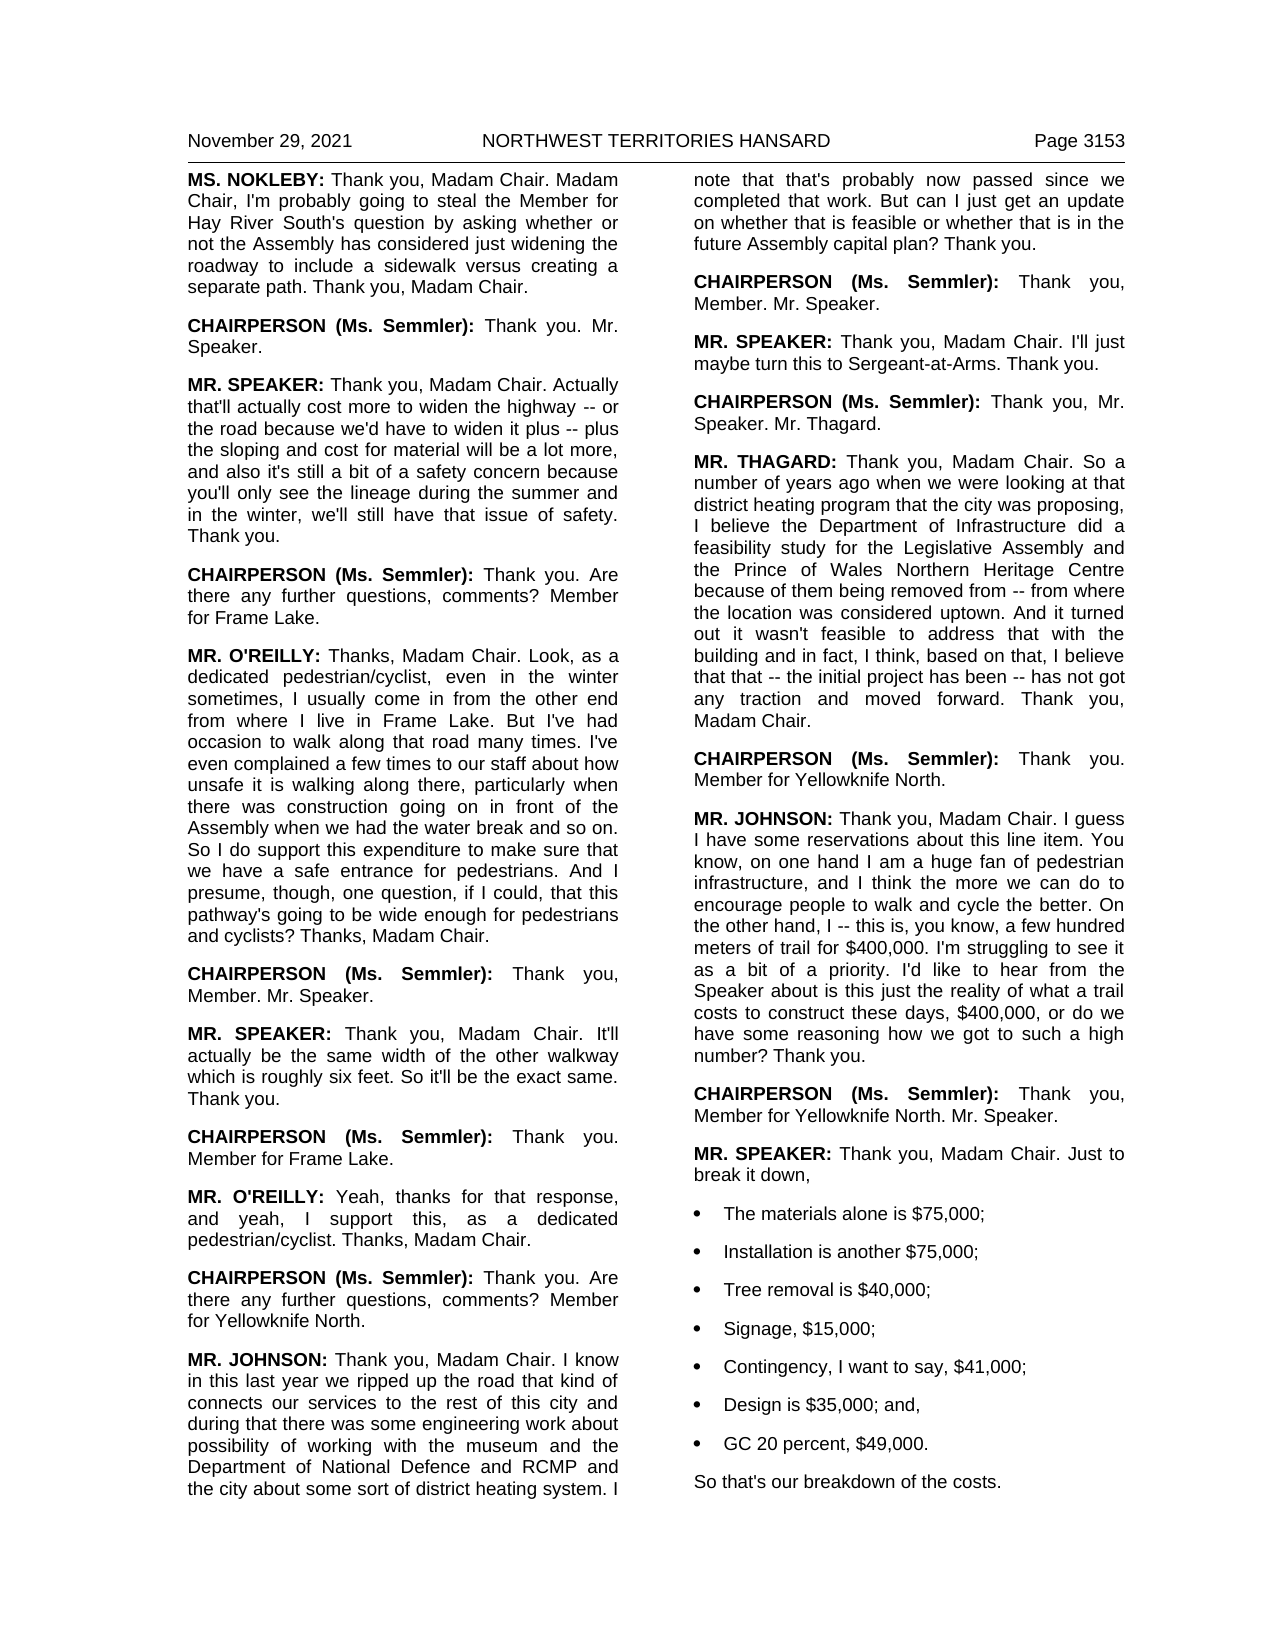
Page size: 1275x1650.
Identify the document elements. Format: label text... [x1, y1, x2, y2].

text CHAIRPERSON (Ms. Semmler): Thank you, Member for Yellowknife North. Mr. Speaker. [694, 1083, 1125, 1126]
text CHAIRPERSON (Ms. Semmler): Thank you. Member for Frame Lake. [187, 1126, 619, 1169]
text MR. SPEAKER: Thank you, Madam Chair. I'll just maybe turn this to Sergeant-at-Arms. Thank you. [694, 331, 1125, 374]
text CHAIRPERSON (Ms. Semmler): Thank you, Member. Mr. Speaker. [187, 963, 619, 1006]
list Tree removal is $40,000; [694, 1279, 1125, 1301]
text MR. O'REILLY: Thanks, Madam Chair. Look, as a dedicated pedestrian/cyclist, even in the winter sometimes, I usually come in from the other end from where I live in Frame Lake. But I've had occasion to walk along that road many times. I've even complained a few times to our staff about how unsafe it is walking along there, particularly when there was construction going on in front of the Assembly when we had the water break and so on. So I do support this expenditure to make sure that we have a safe entrance for pedestrians. And I presume, though, one question, if I could, that this pathway's going to be wide enough for pedestrians and cyclists? Thanks, Madam Chair. [187, 645, 619, 947]
text MR. JOHNSON: Thank you, Madam Chair. I guess I have some reservations about this line item. You know, on one hand I am a huge fan of pedestrian infrastructure, and I think the more we can do to encourage people to walk and cycle the better. On the other hand, I -- this is, you know, a few hundred meters of trail for $400,000. I'm struggling to see it as a bit of a priority. I'd like to hear from the Speaker about is this just the reality of what a trail costs to construct these days, $400,000, or do we have some reasoning how we got to such a high number? Thank you. [694, 807, 1125, 1066]
text MR. THAGARD: Thank you, Madam Chair. So a number of years ago when we were looking at that district heating program that the city was proposing, I believe the Department of Infrastructure did a feasibility study for the Legislative Assembly and the Prince of Wales Northern Heritage Centre because of them being removed from -- from where the location was considered uptown. And it turned out it wasn't feasible to address that with the building and in fact, I think, based on that, I believe that that -- the initial project has been -- has not got any traction and moved forward. Thank you, Madam Chair. [694, 451, 1125, 731]
text MR. SPEAKER: Thank you, Madam Chair. It'll actually be the same width of the other walkway which is roughly six feet. So it'll be the exact same. Thank you. [187, 1023, 619, 1109]
text CHAIRPERSON (Ms. Semmler): Thank you, Mr. Speaker. Mr. Thagard. [694, 391, 1125, 434]
text CHAIRPERSON (Ms. Semmler): Thank you. Mr. Speaker. [187, 314, 619, 357]
text CHAIRPERSON (Ms. Semmler): Thank you, Member. Mr. Speaker. [694, 271, 1125, 314]
list Installation is another $75,000; [694, 1241, 1125, 1262]
text CHAIRPERSON (Ms. Semmler): Thank you. Are there any further questions, comments? Member for Frame Lake. [187, 563, 619, 628]
text MR. JOHNSON: Thank you, Madam Chair. I know in this last year we ripped up the road that kind of connects our services to the rest of this city and during that there was some engineering work about possibility of working with the museum and the Department of National Defence and RCMP and the city about some sort of district heating system. I note that that's probably now passed since we completed that work. But can I just get an update on whether that is feasible or whether that is in the future Assembly capital plan? Thank you. [187, 1348, 619, 1499]
list Contingency, I want to say, $41,000; [694, 1356, 1125, 1377]
text MR. SPEAKER: Thank you, Madam Chair. Just to break it down, [694, 1143, 1125, 1186]
text MS. NOKLEBY: Thank you, Madam Chair. Madam Chair, I'm probably going to steal the Member for Hay River South's question by asking whether or not the Assembly has considered just widening the roadway to include a sidewalk versus creating a separate path. Thank you, Madam Chair. [187, 168, 619, 298]
text CHAIRPERSON (Ms. Semmler): Thank you. Are there any further questions, comments? Member for Yellowknife North. [187, 1267, 619, 1332]
text CHAIRPERSON (Ms. Semmler): Thank you. Member for Yellowknife North. [694, 748, 1125, 791]
text So that's our breakdown of the costs. [694, 1471, 1125, 1492]
text MR. SPEAKER: Thank you, Madam Chair. Actually that'll actually cost more to widen the highway -- or the road because we'd have to widen it plus -- plus the sloping and cost for material will be a lot more, and also it's still a bit of a safety concern because you'll only see the lineage during the summer and in the winter, we'll still have that issue of safety. Thank you. [187, 374, 619, 547]
list GC 20 percent, $49,000. [694, 1432, 1125, 1454]
text MR. JOHNSON: Thank you, Madam Chair. I know in this last year we ripped up the road that kind of connects our services to the rest of this city and during that there was some engineering work about possibility of working with the museum and the Department of National Defence and RCMP and the city about some sort of district heating system. I note that that's probably now passed since we completed that work. But can I just get an update on whether that is feasible or whether that is in the future Assembly capital plan? Thank you. [694, 168, 1125, 254]
text MR. O'REILLY: Yeah, thanks for that response, and yeah, I support this, as a dedicated pedestrian/cyclist. Thanks, Madam Chair. [187, 1186, 619, 1250]
list The materials alone is $75,000; [694, 1202, 1125, 1224]
list Design is $35,000; and, [694, 1394, 1125, 1416]
list Signage, $15,000; [694, 1317, 1125, 1339]
